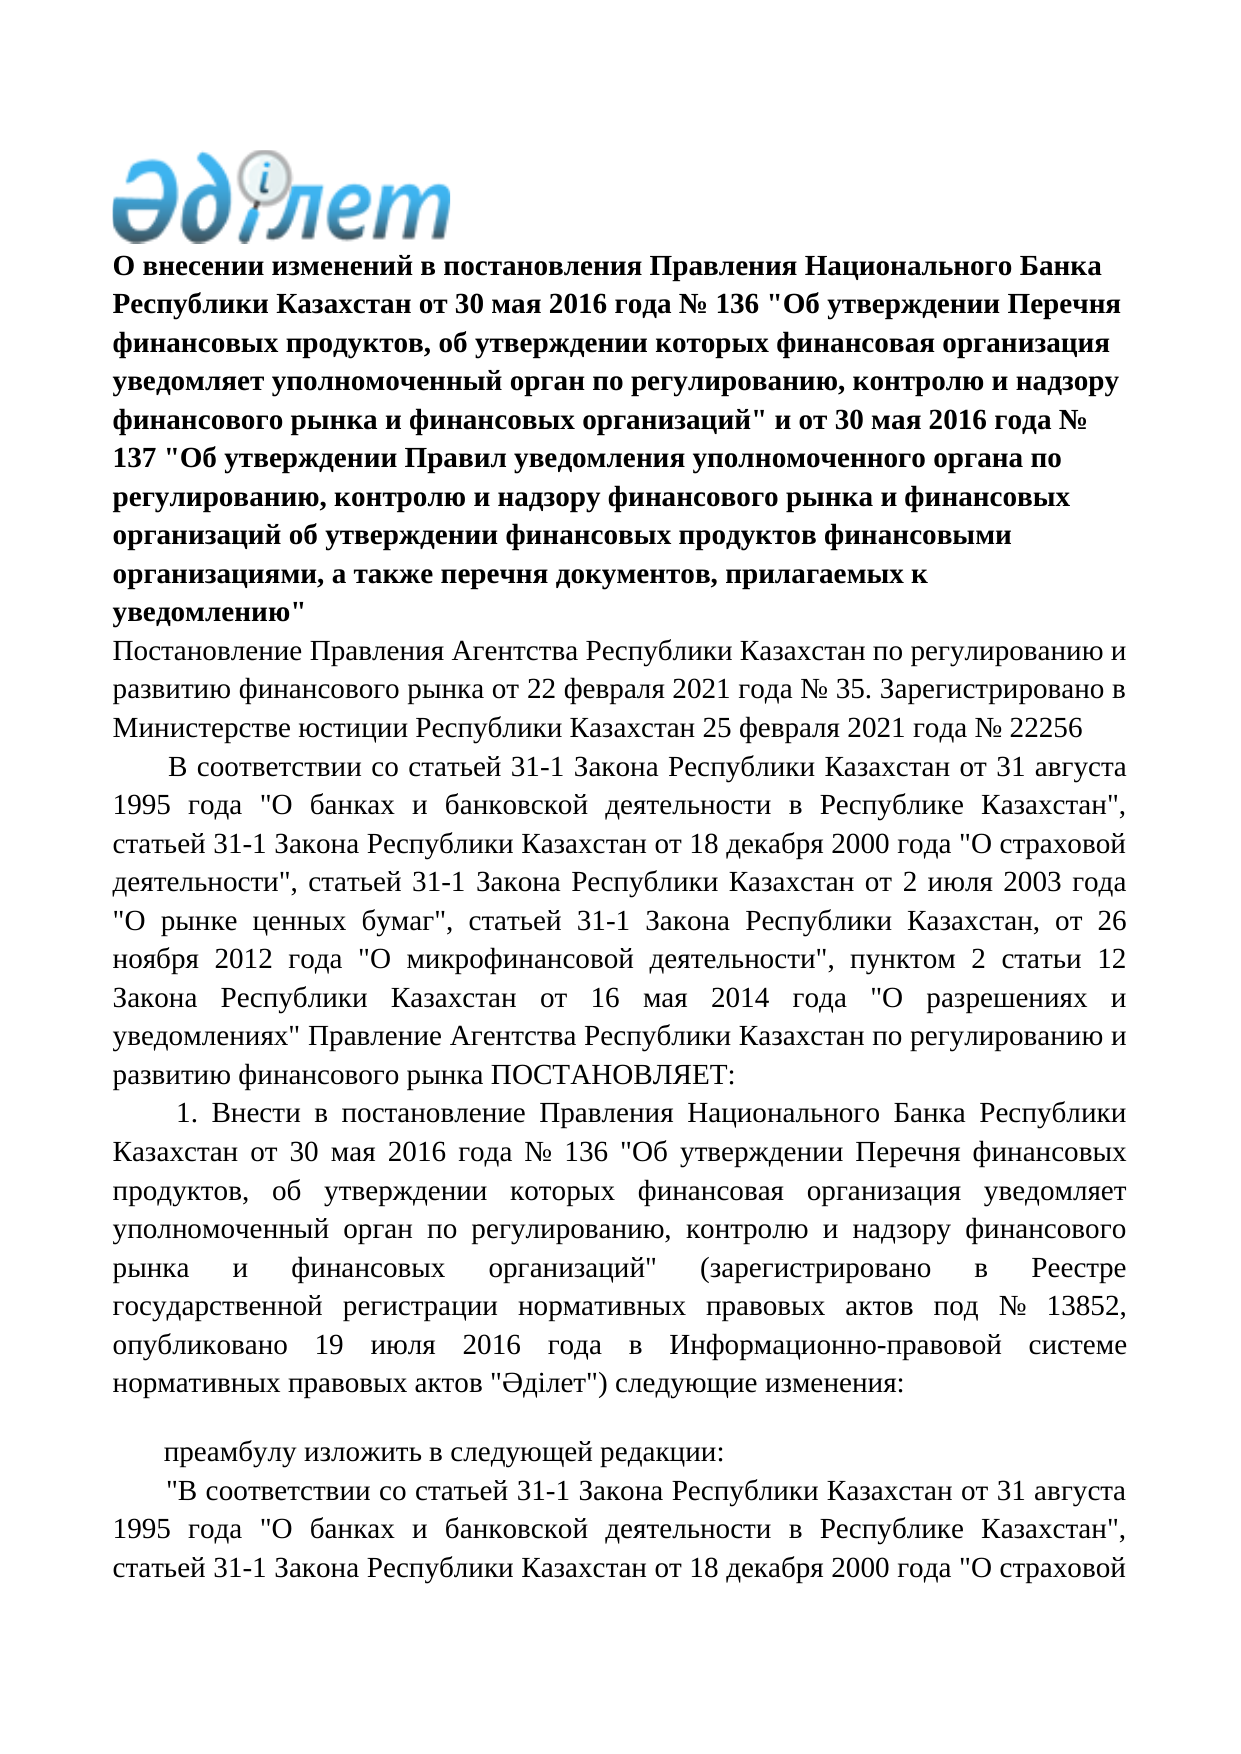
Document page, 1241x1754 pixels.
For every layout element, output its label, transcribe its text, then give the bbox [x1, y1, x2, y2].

text О внесении изменений в постановления Правления Национального Банка Республики Казахстан от 30 мая 2016 года № 136 "Об утверждении Перечня финансовых продуктов, об утверждении которых финансовая организация уведомляет уполномоченный орган по регулированию, контролю и надзору финансового рынка и финансовых организаций" и от 30 мая 2016 года № 137 "Об утверждении Правил уведомления уполномоченного органа по регулированию, контролю и надзору финансового рынка и финансовых организаций об утверждении финансовых продуктов финансовыми организациями, а также перечня документов, прилагаемых к уведомлению" [112, 248, 1128, 628]
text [112, 1473, 1128, 1583]
picture [112, 150, 451, 244]
text Постановление Правления Агентства Республики Казахстан по регулированию и развитию финансового рынка от 22 февраля 2021 года № 35. Зарегистрировано в Министерстве юстиции Республики Казахстан 25 февраля 2021 года № 22256 [112, 633, 1128, 744]
text 1. Внести в постановление Правления Национального Банка Республики Казахстан от 30 мая 2016 года № 136 "Об утверждении Перечня финансовых продуктов, об утверждении которых финансовая организация уведомляет уполномоченный орган по регулированию, контролю и надзору финансового рынка и финансовых организаций" (зарегистрировано в Реестре государственной регистрации нормативных правовых актов под № 13852, опубликовано 19 июля 2016 года в Информационно-правовой системе нормативных правовых актов "Әділет") следующие изменения: [112, 1096, 1128, 1399]
text преамбулу изложить в следующей редакции: [112, 1434, 1128, 1468]
text В соответствии со статьей 31-1 Закона Республики Казахстан от 31 августа 1995 года "О банках и банковской деятельности в Республике Казахстан", статьей 31-1 Закона Республики Казахстан от 18 декабря 2000 года "О страховой деятельности", статьей 31-1 Закона Республики Казахстан от 2 июля 2003 года "О рынке ценных бумаг", статьей 31-1 Закона Республики Казахстан, от 26 ноября 2012 года "О микрофинансовой деятельности", пунктом 2 статьи 12 Закона Республики Казахстан от 16 мая 2014 года "О разрешениях и уведомлениях" Правление Агентства Республики Казахстан по регулированию и развитию финансового рынка ПОСТАНОВЛЯЕТ: [112, 749, 1128, 1091]
